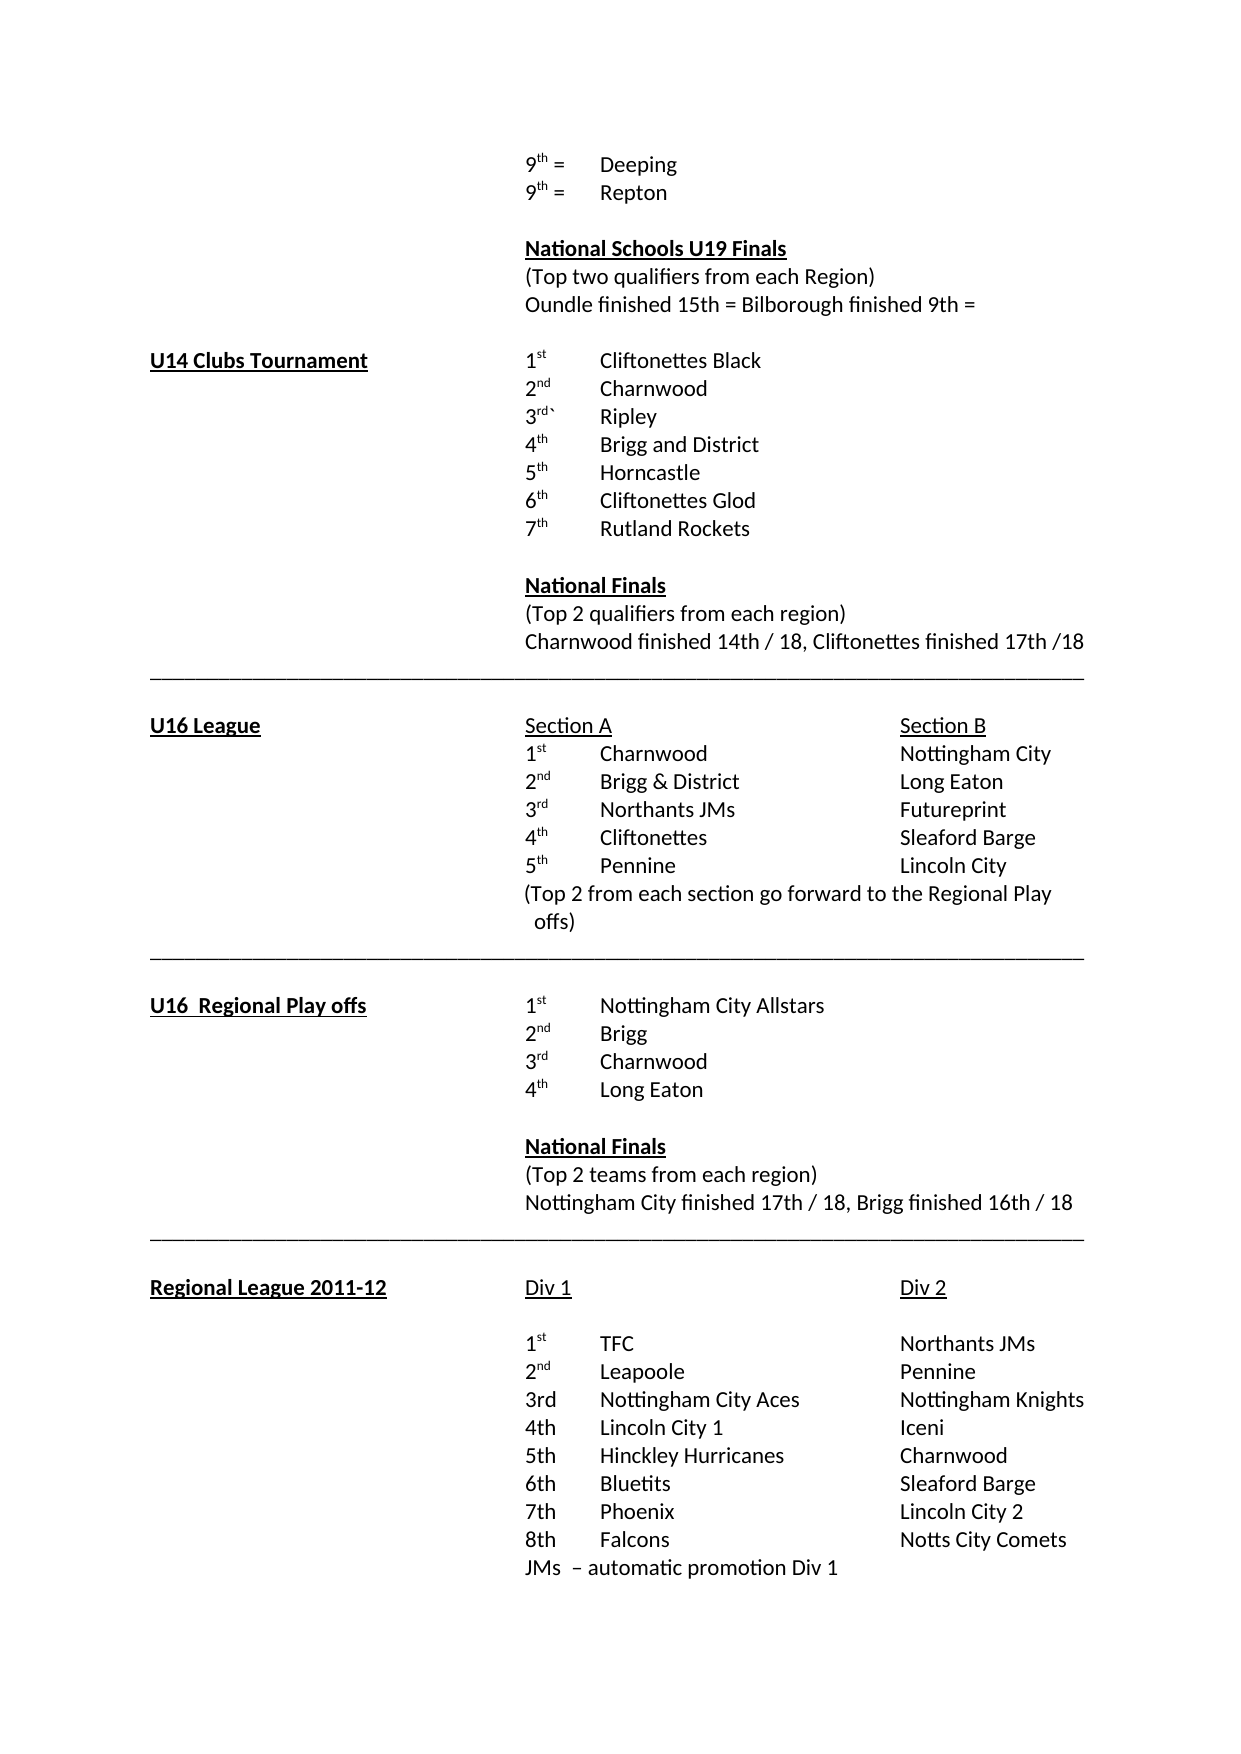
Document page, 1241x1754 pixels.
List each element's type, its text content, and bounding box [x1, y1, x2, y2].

text __________________________________________________________________________________ [150, 935, 1090, 963]
text __________________________________________________________________________________ [150, 1216, 1090, 1244]
text 2nd Charnwood [225, 374, 1090, 402]
text 2nd Brigg [150, 1019, 1090, 1047]
text U14 Clubs Tournament 1st Cliftonettes Black [150, 346, 1090, 374]
text Nottingham City finished 17th / 18, Brigg finished 16th / 18 [225, 1188, 1090, 1216]
text 6th Cliftonettes Glod [150, 486, 1090, 514]
text (Top 2 from each section go forward to the Regional Play offs) [225, 879, 1090, 935]
text JMs – automatic promotion Div 1 [150, 1553, 1090, 1581]
text Oundle finished 15th = Bilborough finished 9th = [450, 290, 1090, 318]
text 6th Bluetits Sleaford Barge [150, 1469, 1090, 1497]
text 9th = Repton [150, 178, 1090, 206]
text 4th Lincoln City 1 Iceni [150, 1413, 1090, 1441]
text 5th Horncastle [150, 458, 1090, 486]
text 3rd Charnwood [150, 1047, 1090, 1075]
text U16 Regional Play offs 1st Nottingham City Allstars [150, 991, 1090, 1019]
text 7th Rutland Rockets [150, 514, 1090, 542]
text Regional League 2011-12 Div 1 Div 2 [150, 1273, 1090, 1301]
text U16 League Section A Section B [150, 711, 1090, 739]
text 3rd` Ripley [150, 402, 1090, 430]
text National Finals [150, 1132, 1090, 1160]
text (Top 2 teams from each region) [150, 1160, 1090, 1188]
text 7th Phoenix Lincoln City 2 [150, 1497, 1090, 1525]
text 1st TFC Northants JMs 2nd Leapoole Pennine [150, 1329, 1090, 1385]
text (Top 2 qualifiers from each region) [150, 599, 1090, 627]
text National Finals [150, 571, 1090, 599]
text 4th Brigg and District [150, 430, 1090, 458]
text 3rd Nottingham City Aces Nottingham Knights [150, 1385, 1090, 1413]
text 1st Charnwood Nottingham City [450, 739, 1144, 767]
text 4th Cliftonettes Sleaford Barge [375, 823, 1144, 851]
text (Top two qualifiers from each Region) [450, 262, 1090, 290]
text National Schools U19 Finals [450, 234, 1090, 262]
text __________________________________________________________________________________ [150, 655, 1090, 711]
text 5th Hinckley Hurricanes Charnwood [150, 1441, 1090, 1469]
text 9th = Deeping [150, 150, 1090, 178]
text 2nd Brigg & District Long Eaton [375, 767, 1144, 795]
text 3rd Northants JMs Futureprint [375, 795, 1144, 823]
text 8th Falcons Notts City Comets [150, 1525, 1090, 1553]
text 4th Long Eaton [150, 1075, 1090, 1103]
text Charnwood finished 14th / 18, Cliftonettes finished 17th /18 [150, 627, 1090, 655]
text 5th Pennine Lincoln City [375, 851, 1144, 879]
